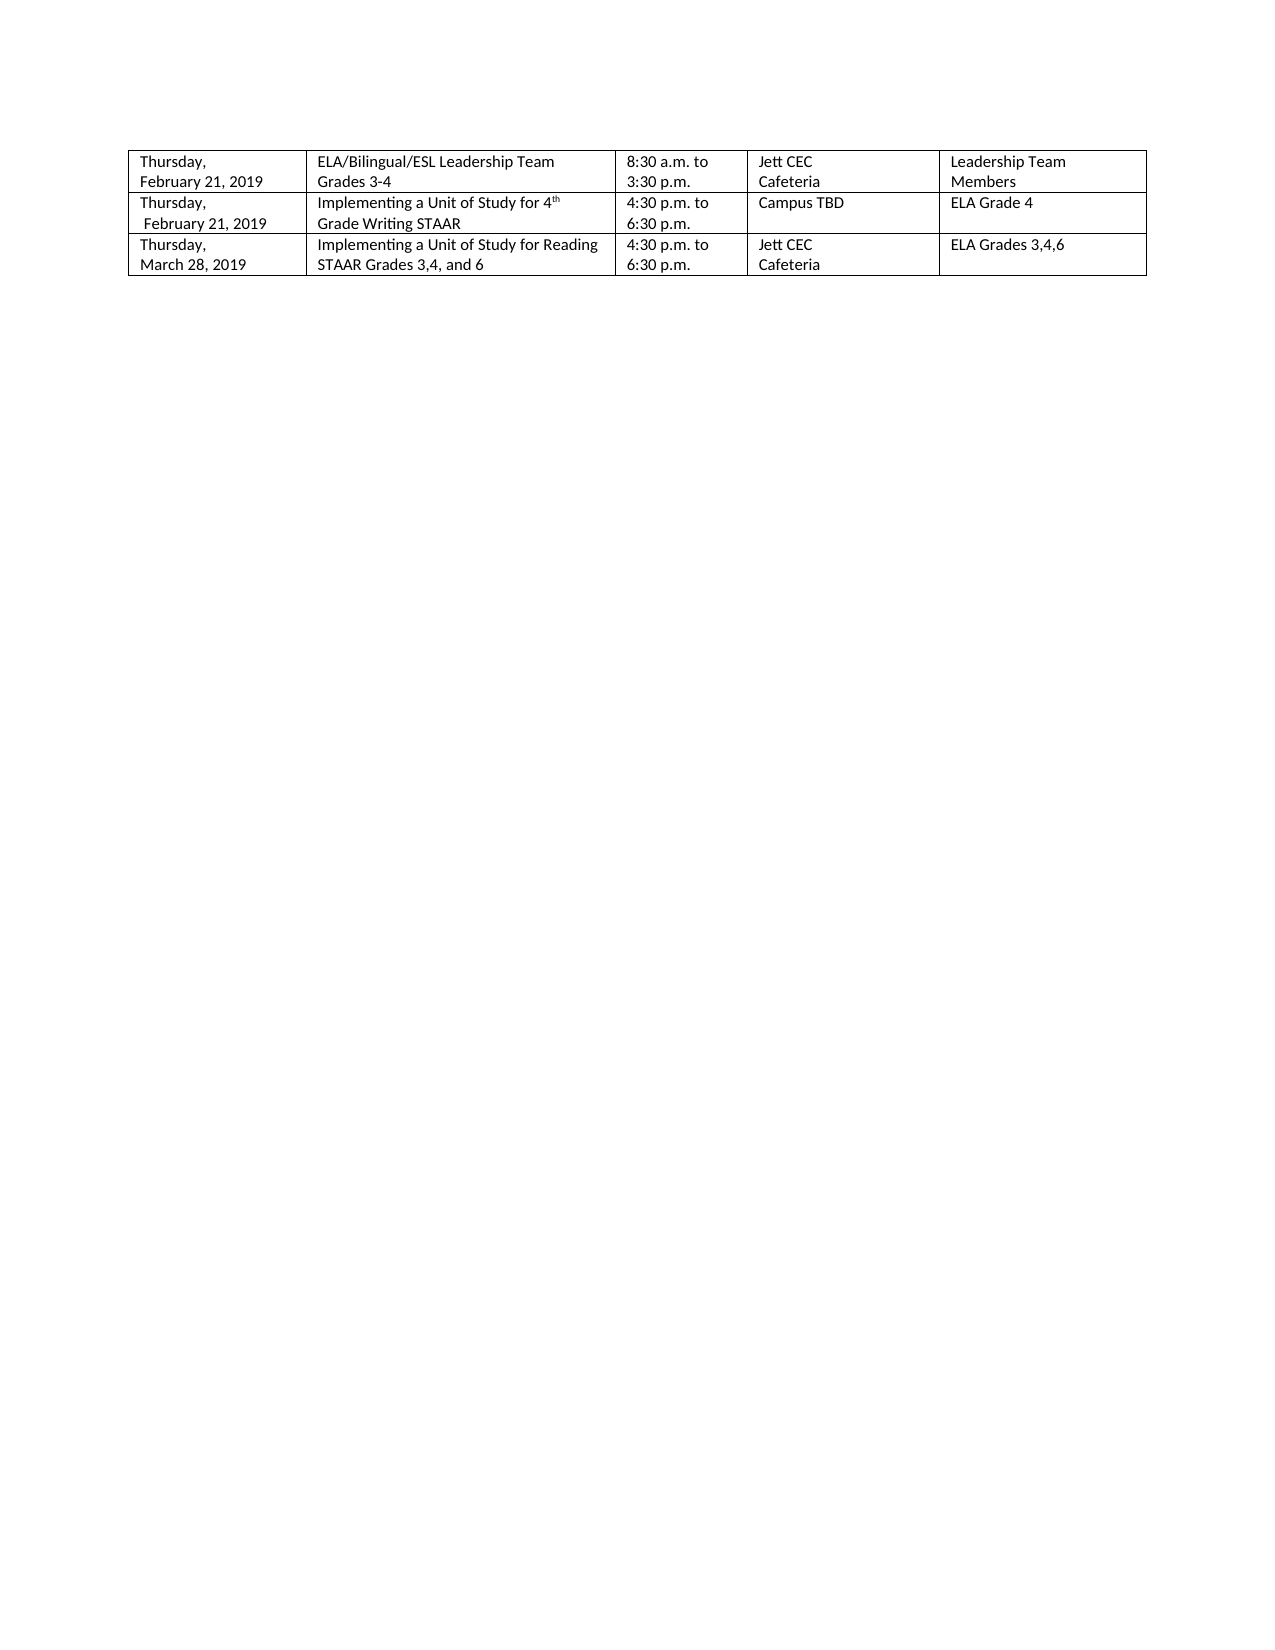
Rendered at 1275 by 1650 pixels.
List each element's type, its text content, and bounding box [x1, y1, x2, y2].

table_cell Leadership Team Members [940, 151, 1146, 192]
table_cell Jett CEC Cafeteria [748, 234, 939, 275]
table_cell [307, 193, 615, 233]
table_cell ELA/Bilingual/ESL Leadership Team Grades 3-4 [307, 151, 615, 192]
table_cell Jett CEC Cafeteria [748, 151, 939, 192]
table_cell Thursday, March 28, 2019 [129, 234, 306, 275]
table_cell Implementing a Unit of Study for Reading STAAR Grades 3,4, and 6 [307, 234, 615, 275]
table_cell Thursday, February 21, 2019 [129, 193, 306, 233]
table_cell 4:30 p.m. to 6:30 p.m. [616, 193, 747, 233]
table_cell ELA Grade 4 [940, 193, 1146, 233]
table_cell ELA Grades 3,4,6 [940, 234, 1146, 275]
table_cell 8:30 a.m. to 3:30 p.m. [616, 151, 747, 192]
table_cell Campus TBD [748, 193, 939, 233]
table_cell 4:30 p.m. to 6:30 p.m. [616, 234, 747, 275]
table_cell Thursday, February 21, 2019 [129, 151, 306, 192]
